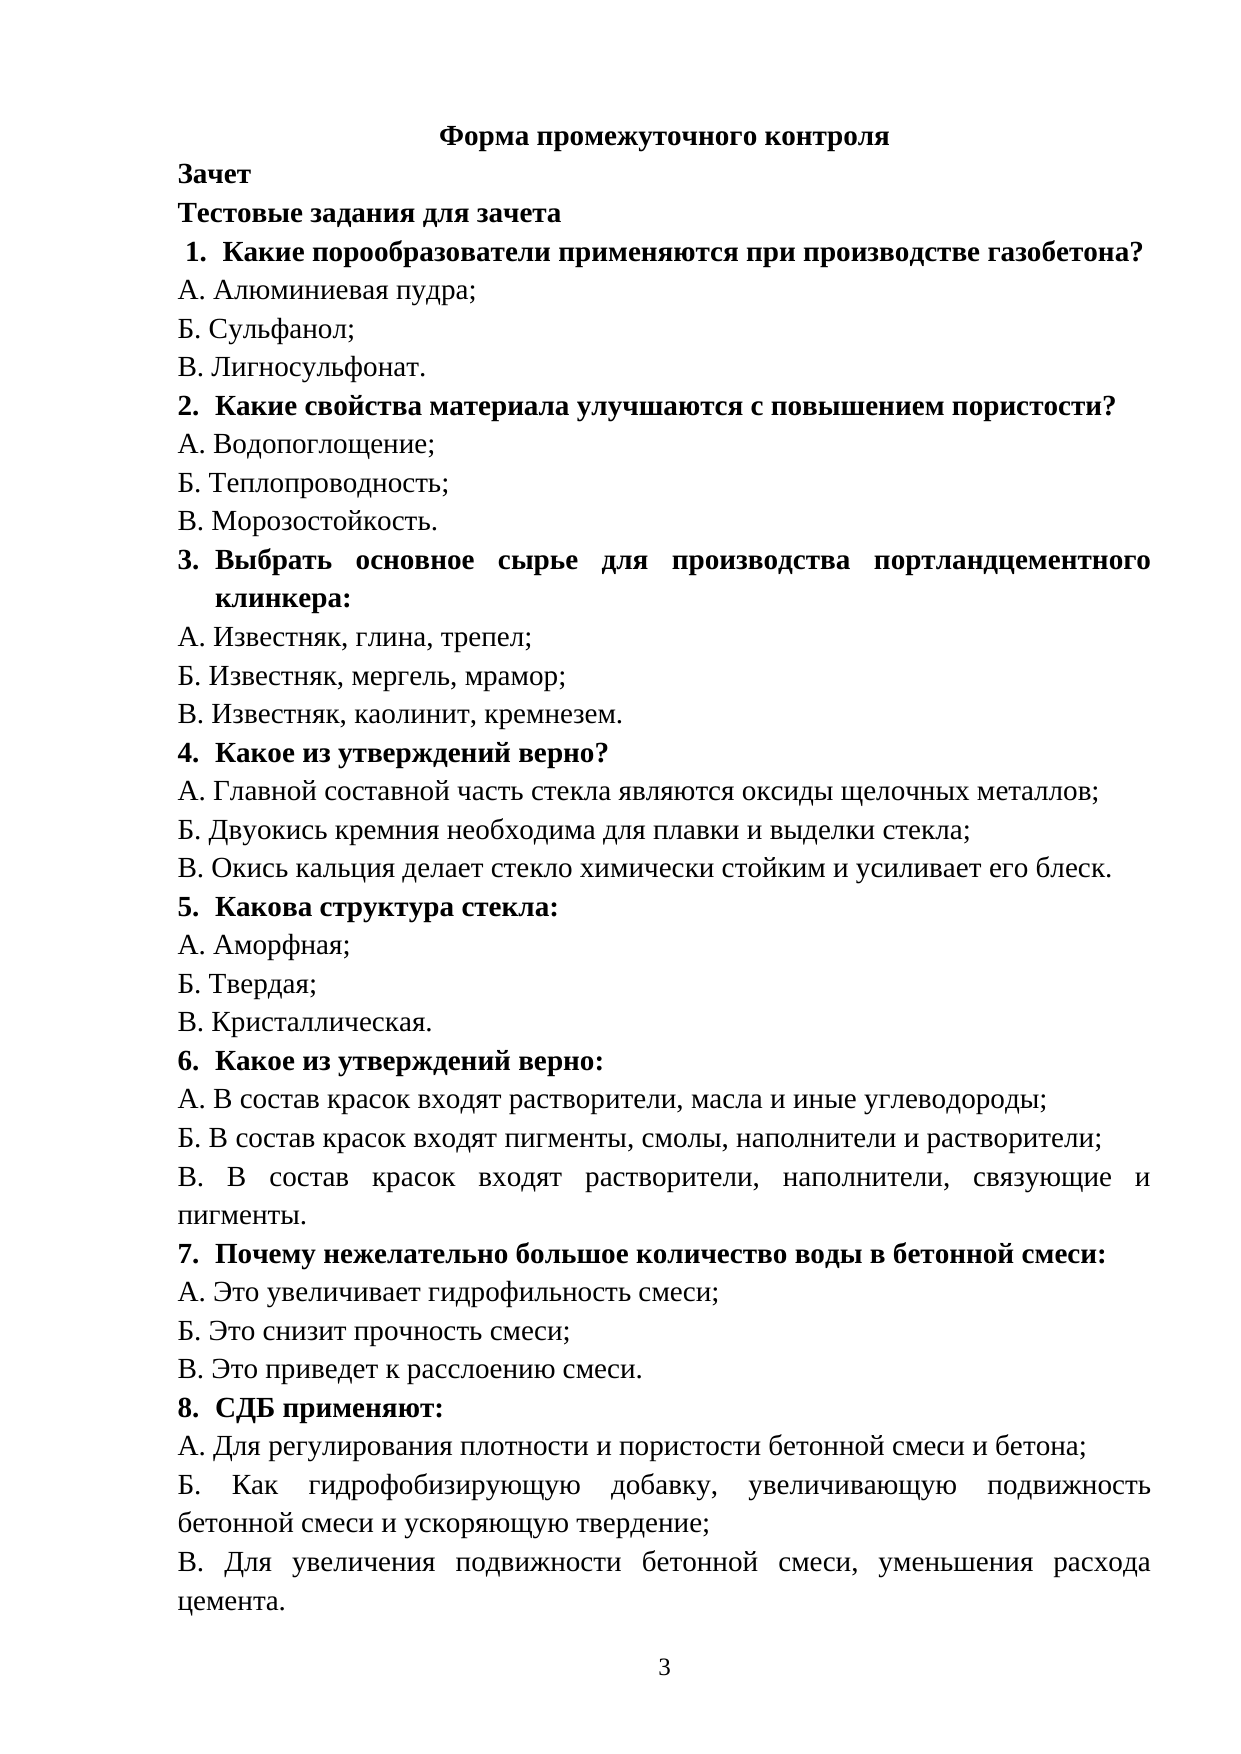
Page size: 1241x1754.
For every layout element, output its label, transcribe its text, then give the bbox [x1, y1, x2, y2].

text А. Это увеличивает гидрофильность смеси; [177, 1274, 1152, 1308]
text Б. В состав красок входят пигменты, смолы, наполнители и растворители; [177, 1120, 1152, 1154]
text Форма промежуточного контроля [177, 118, 1152, 152]
text А. Водопоглощение; [177, 426, 1152, 460]
text А. Главной составной часть стекла являются оксиды щелочных металлов; [177, 773, 1152, 807]
text А. Аморфная; [177, 927, 1152, 961]
text Б. Как гидрофобизирующую добавку, увеличивающую подвижность бетонной смеси и ускоряющую твердение; [177, 1467, 1152, 1539]
text В. В состав красок входят растворители, наполнители, связующие и пигменты. [177, 1159, 1152, 1231]
list Какое из утверждений верно? [177, 735, 1152, 768]
text Б. Это снизит прочность смеси; [177, 1313, 1152, 1346]
list СДБ применяют: [177, 1390, 1152, 1423]
text В. Лигносульфонат. [177, 349, 1152, 383]
text В. Морозостойкость. [177, 503, 1152, 537]
list Какие свойства материала улучшаются с повышением пористости? [177, 388, 1152, 421]
text В. Известняк, каолинит, кремнезем. [177, 696, 1152, 730]
text А. Алюминиевая пудра; [177, 272, 1152, 306]
text А. В состав красок входят растворители, масла и иные углеводороды; [177, 1082, 1152, 1115]
list Какие порообразователи применяются при производстве газобетона? [177, 234, 1152, 267]
text В. Кристаллическая. [177, 1004, 1152, 1038]
text Тестовые задания для зачета [177, 195, 1152, 229]
text Б. Двуокись кремния необходима для плавки и выделки стекла; [177, 812, 1152, 845]
list Какова структура стекла: [177, 889, 1152, 922]
list Выбрать основное сырье для производства портландцементного клинкера: [177, 542, 1152, 614]
list Какое из утверждений верно: [177, 1043, 1152, 1077]
text Б. Твердая; [177, 966, 1152, 999]
text Б. Сульфанол; [177, 311, 1152, 344]
text Б. Известняк, мергель, мрамор; [177, 658, 1152, 691]
list Почему нежелательно большое количество воды в бетонной смеси: [177, 1236, 1152, 1269]
text В. Это приведет к расслоению смеси. [177, 1351, 1152, 1385]
text Б. Теплопроводность; [177, 465, 1152, 498]
text Зачет [177, 157, 1152, 190]
text В. Окись кальция делает стекло химически стойким и усиливает его блеск. [177, 850, 1152, 884]
text А. Известняк, глина, трепел; [177, 619, 1152, 653]
text В. Для увеличения подвижности бетонной смеси, уменьшения расхода цемента. [177, 1544, 1152, 1616]
text А. Для регулирования плотности и пористости бетонной смеси и бетона; [177, 1428, 1152, 1462]
